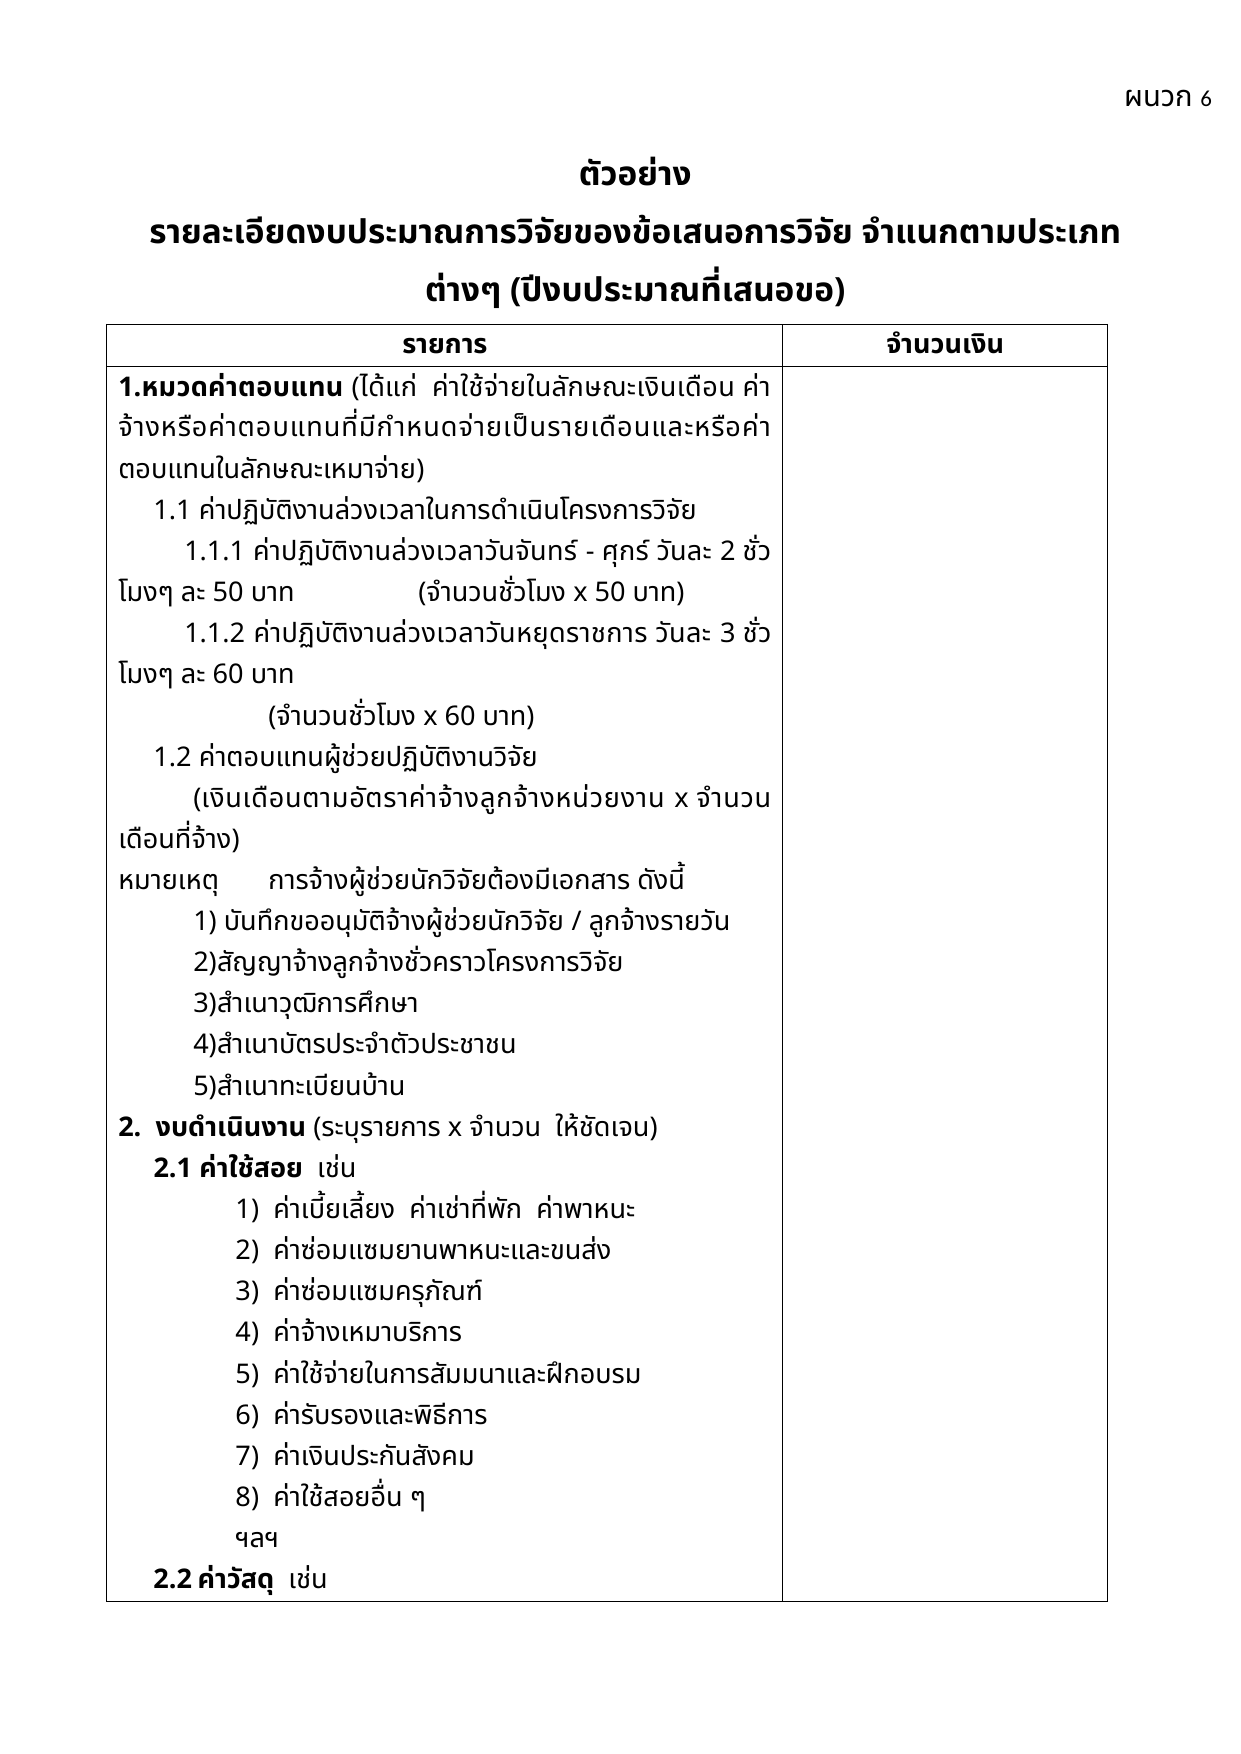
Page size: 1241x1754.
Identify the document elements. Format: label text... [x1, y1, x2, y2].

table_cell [107, 367, 782, 1601]
table_header จำนวนเงิน [783, 325, 1107, 366]
table_header รายการ [107, 325, 782, 366]
table_cell [783, 367, 1107, 1601]
text รายละเอียดงบประมาณการวิจัยของข้อเสนอการวิจัย จำแนกตามประเภทต่างๆ (ปีงบประมาณที่เสนอขอ) [118, 208, 1152, 316]
text ตัวอย่าง [118, 150, 1152, 200]
